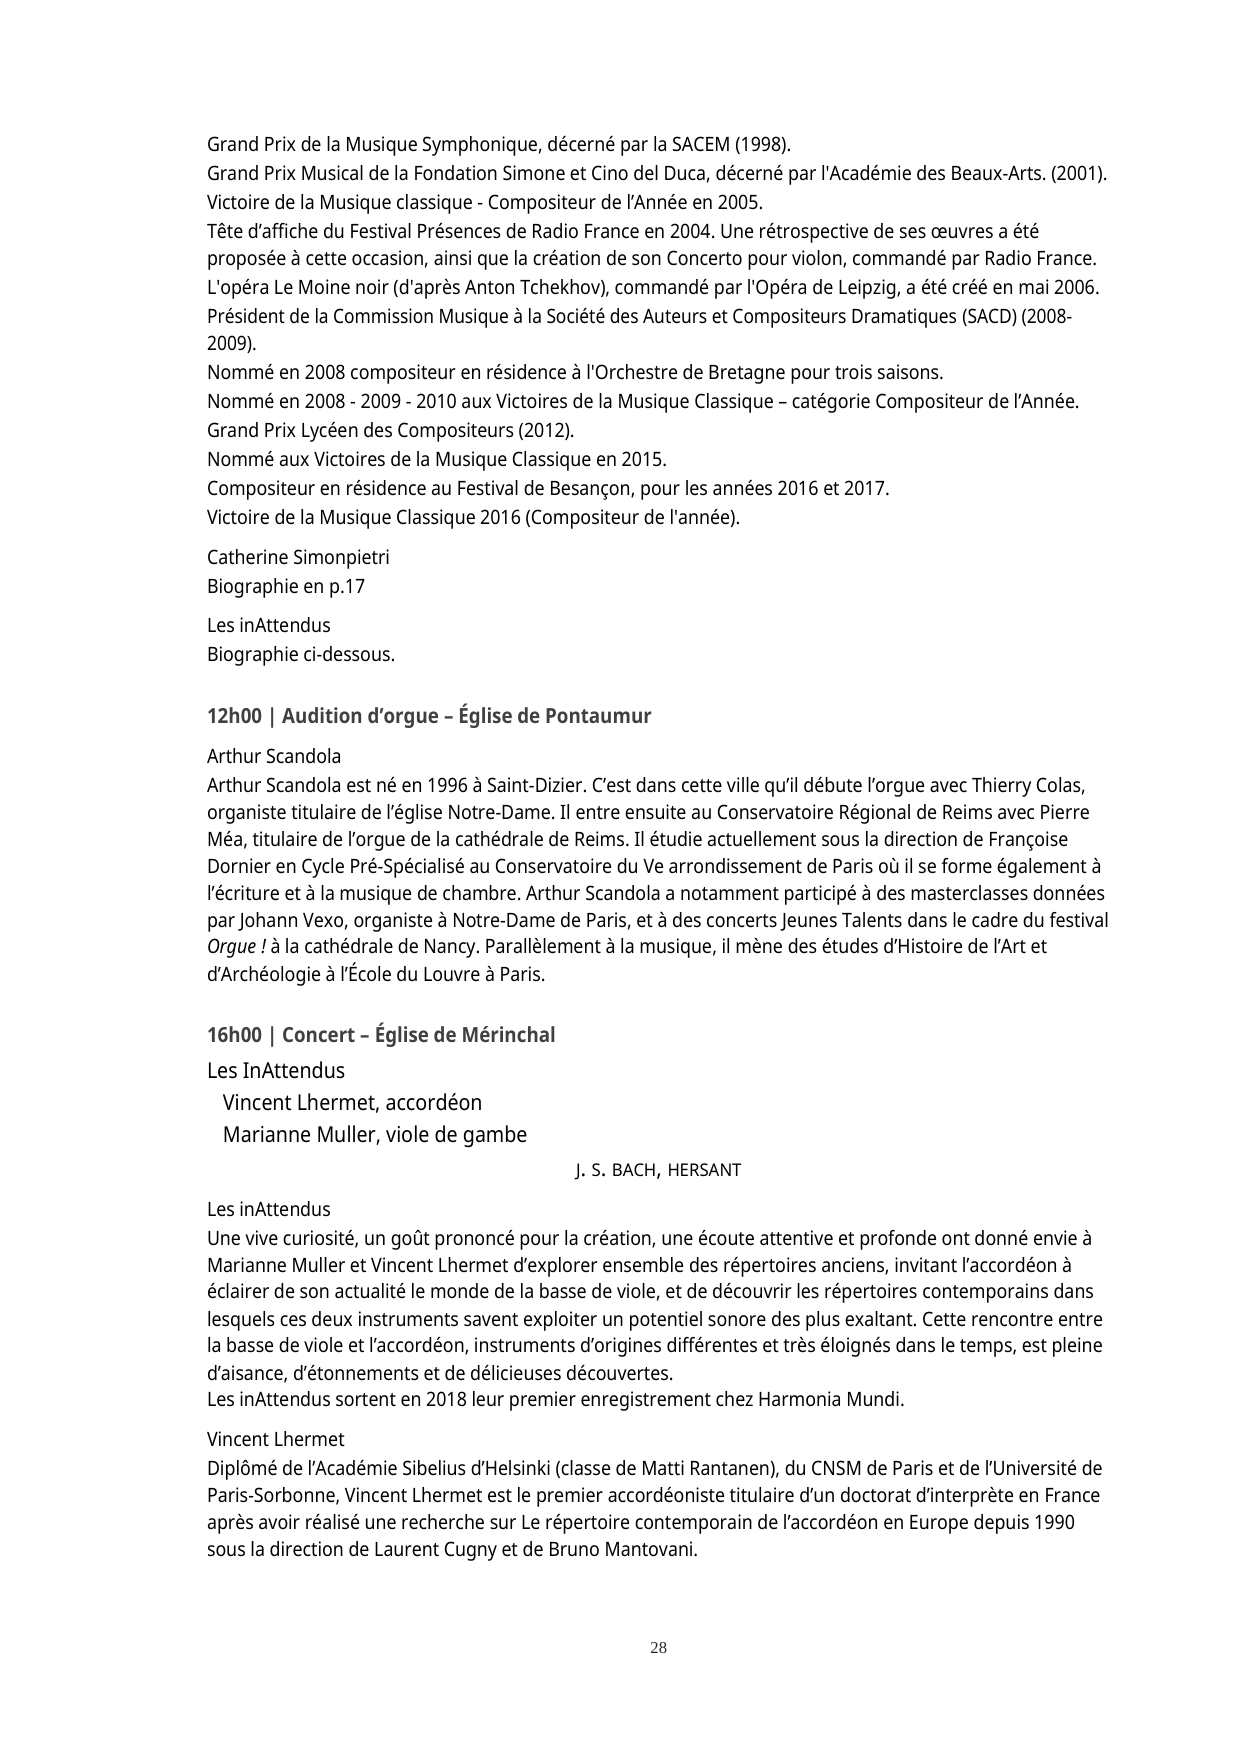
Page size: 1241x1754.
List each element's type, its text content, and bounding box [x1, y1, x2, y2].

text Victoire de la Musique Classique 2016 (Compositeur de l'année). [207, 503, 1110, 531]
text Diplômé de l’Académie Sibelius d’Helsinki (classe de Matti Rantanen), du CNSM de Paris et de l’Université de Paris-Sorbonne, Vincent Lhermet est le premier accordéoniste titulaire d’un doctorat d’interprète en France après avoir réalisé une recherche sur Le répertoire contemporain de l’accordéon en Europe depuis 1990 sous la direction de Laurent Cugny et de Bruno Mantovani. [207, 1454, 1110, 1562]
text Les inAttendus sortent en 2018 leur premier enregistrement chez Harmonia Mundi. [207, 1386, 1110, 1413]
text Vincent Lhermet, accordéon [223, 1087, 1110, 1116]
text Biographie en p.17 [207, 572, 1110, 599]
text Grand Prix Lycéen des Compositeurs (2012). [207, 416, 1110, 443]
text Nommé en 2008 compositeur en résidence à l'Orchestre de Bretagne pour trois saisons. [207, 358, 1110, 385]
text j. s. bach, hersant [207, 1152, 1110, 1182]
text 16h00 | Concert – Église de Mérinchal [207, 1020, 1110, 1048]
text Tête d’affiche du Festival Présences de Radio France en 2004. Une rétrospective de ses œuvres a été proposée à cette occasion, ainsi que la création de son Concerto pour violon, commandé par Radio France. [207, 217, 1110, 271]
text L'opéra Le Moine noir (d'après Anton Tchekhov), commandé par l'Opéra de Leipzig, a été créé en mai 2006. [207, 273, 1110, 300]
text Catherine Simonpietri [207, 543, 1110, 570]
text Marianne Muller, viole de gambe [223, 1118, 1110, 1148]
text Vincent Lhermet [207, 1425, 1110, 1452]
text Les InAttendus [207, 1055, 1110, 1084]
text Nommé en 2008 - 2009 - 2010 aux Victoires de la Musique Classique – catégorie Compositeur de l’Année. [207, 387, 1110, 414]
text Les inAttendus [207, 1195, 1110, 1222]
text Grand Prix Musical de la Fondation Simone et Cino del Duca, décerné par l'Académie des Beaux-Arts. (2001). [207, 159, 1110, 186]
text Arthur Scandola [207, 742, 1110, 769]
text Grand Prix de la Musique Symphonique, décerné par la SACEM (1998). [207, 130, 1110, 157]
text Président de la Commission Musique à la Société des Auteurs et Compositeurs Dramatiques (SACD) (2008-2009). [207, 302, 1110, 356]
text Victoire de la Musique classique - Compositeur de l’Année en 2005. [207, 188, 1110, 215]
text Une vive curiosité, un goût prononcé pour la création, une écoute attentive et profonde ont donné envie à Marianne Muller et Vincent Lhermet d’explorer ensemble des répertoires anciens, invitant l’accordéon à éclairer de son actualité le monde de la basse de viole, et de découvrir les répertoires contemporains dans lesquels ces deux instruments savent exploiter un potentiel sonore des plus exaltant. Cette rencontre entre la basse de viole et l’accordéon, instruments d’origines différentes et très éloignés dans le temps, est pleine d’aisance, d’étonnements et de délicieuses découvertes. [207, 1224, 1110, 1386]
text Biographie ci-dessous. [207, 641, 1110, 668]
text Les inAttendus [207, 612, 1110, 638]
text 12h00 | Audition d’orgue – Église de Pontaumur [207, 701, 1110, 729]
text Compositeur en résidence au Festival de Besançon, pour les années 2016 et 2017. [207, 474, 1110, 501]
text Arthur Scandola est né en 1996 à Saint-Dizier. C’est dans cette ville qu’il débute l’orgue avec Thierry Colas, organiste titulaire de l’église Notre-Dame. Il entre ensuite au Conservatoire Régional de Reims avec Pierre Méa, titulaire de l’orgue de la cathédrale de Reims. Il étudie actuellement sous la direction de Françoise Dornier en Cycle Pré-Spécialisé au Conservatoire du Ve arrondissement de Paris où il se forme également à l’écriture et à la musique de chambre. Arthur Scandola a notamment participé à des masterclasses données par Johann Vexo, organiste à Notre-Dame de Paris, et à des concerts Jeunes Talents dans le cadre du festival Orgue ! à la cathédrale de Nancy. Parallèlement à la musique, il mène des études d’Histoire de l’Art et d’Archéologie à l’École du Louvre à Paris. [207, 771, 1110, 987]
text Nommé aux Victoires de la Musique Classique en 2015. [207, 445, 1110, 472]
